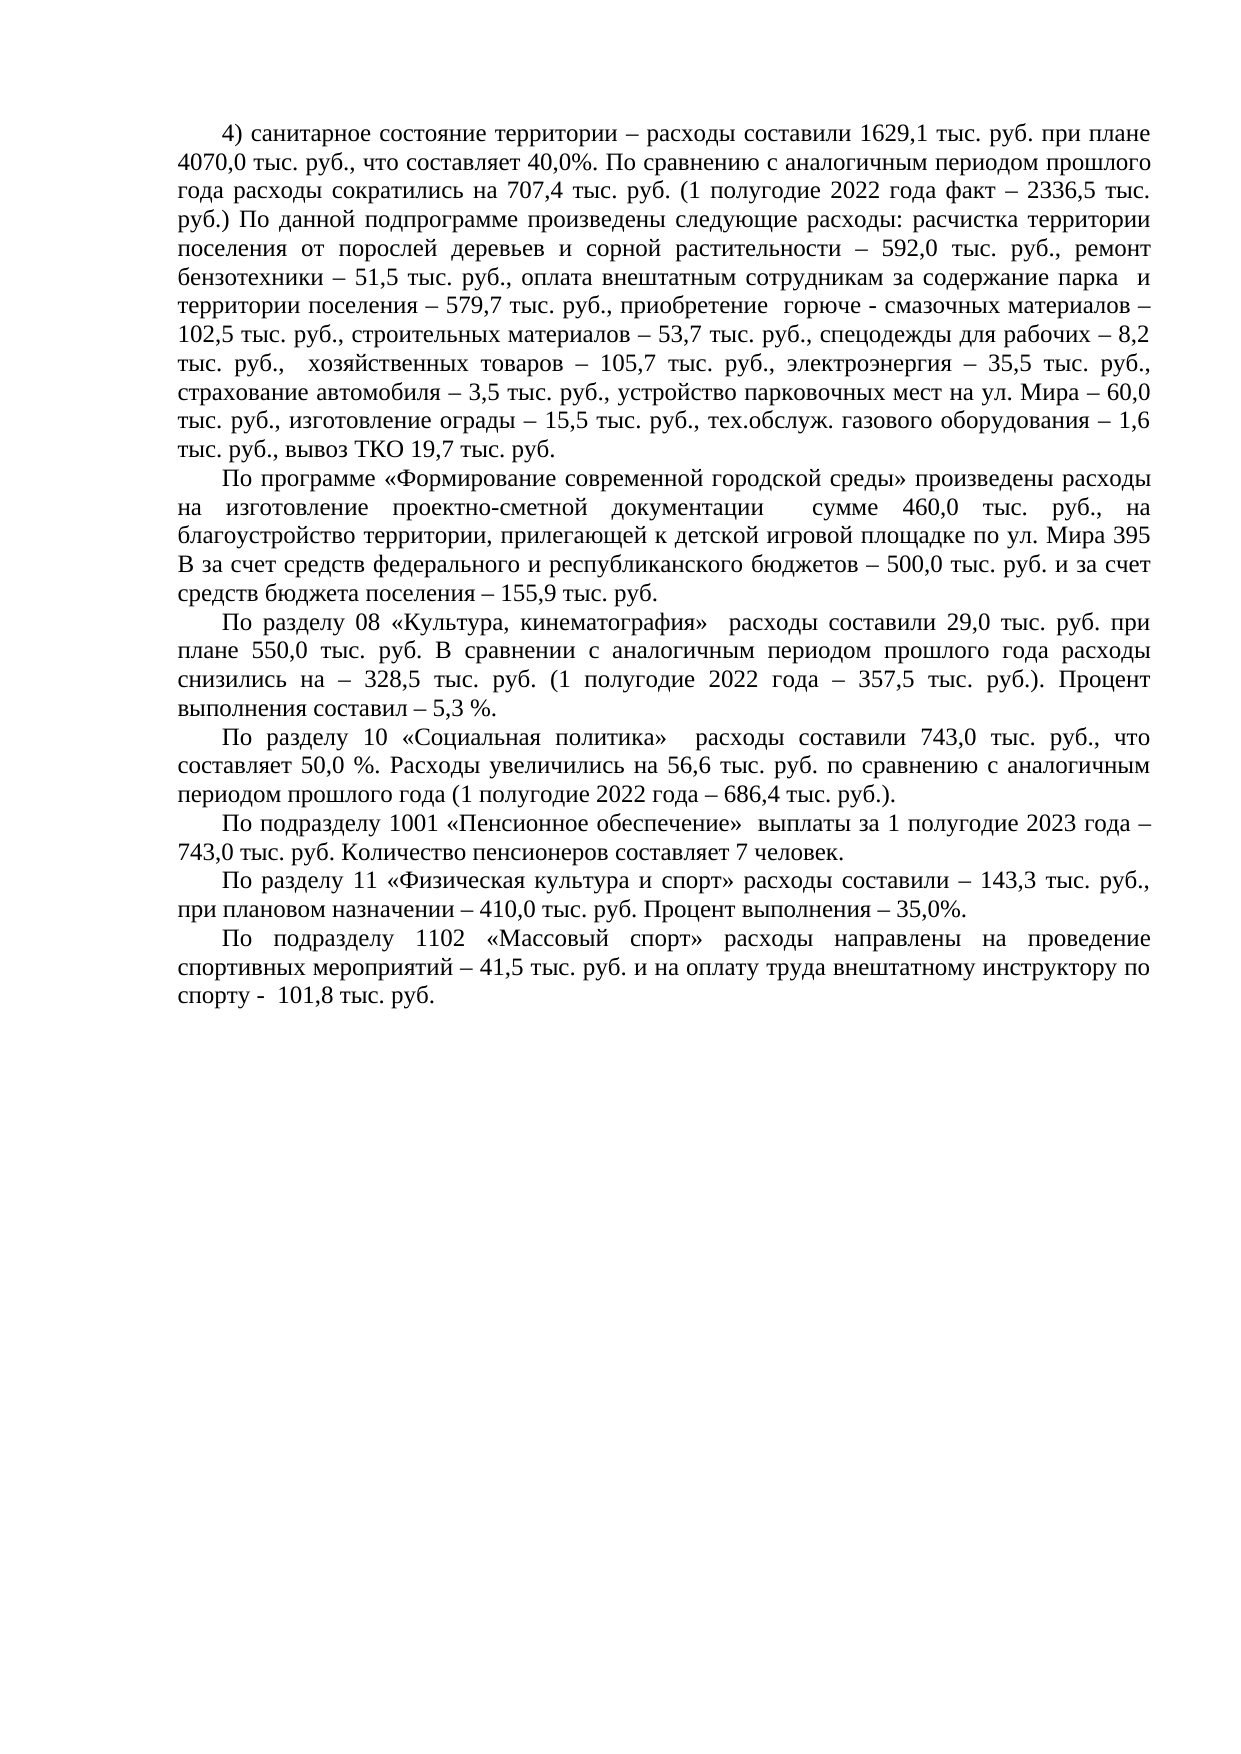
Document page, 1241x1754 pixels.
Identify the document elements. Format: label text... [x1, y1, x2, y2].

text По программе «Формирование современной городской среды» произведены расходы на изготовление проектно-сметной документации сумме 460,0 тыс. руб., на благоустройство территории, прилегающей к детской игровой площадке по ул. Мира 395 В за счет средств федерального и республиканского бюджетов – 500,0 тыс. руб. и за счет средств бюджета поселения – 155,9 тыс. руб. [177, 463, 1152, 607]
text По подразделу 1102 «Массовый спорт» расходы направлены на проведение спортивных мероприятий – 41,5 тыс. руб. и на оплату труда внештатному инструктору по спорту - 101,8 тыс. руб. [177, 923, 1152, 1009]
text По разделу 08 «Культура, кинематография» расходы составили 29,0 тыс. руб. при плане 550,0 тыс. руб. В сравнении с аналогичным периодом прошлого года расходы снизились на – 328,5 тыс. руб. (1 полугодие 2022 года – 357,5 тыс. руб.). Процент выполнения составил – 5,3 %. [177, 607, 1152, 722]
text По разделу 11 «Физическая культура и спорт» расходы составили – 143,3 тыс. руб., при плановом назначении – 410,0 тыс. руб. Процент выполнения – 35,0%. [177, 866, 1152, 923]
text По разделу 10 «Социальная политика» расходы составили 743,0 тыс. руб., что составляет 50,0 %. Расходы увеличились на 56,6 тыс. руб. по сравнению с аналогичным периодом прошлого года (1 полугодие 2022 года – 686,4 тыс. руб.). [177, 722, 1152, 808]
text 4) санитарное состояние территории – расходы составили 1629,1 тыс. руб. при плане 4070,0 тыс. руб., что составляет 40,0%. По сравнению с аналогичным периодом прошлого года расходы сократились на 707,4 тыс. руб. (1 полугодие 2022 года факт – 2336,5 тыс. руб.) По данной подпрограмме произведены следующие расходы: расчистка территории поселения от порослей деревьев и сорной растительности – 592,0 тыс. руб., ремонт бензотехники – 51,5 тыс. руб., оплата внештатным сотрудникам за содержание парка и территории поселения – 579,7 тыс. руб., приобретение горюче - смазочных материалов – 102,5 тыс. руб., строительных материалов – 53,7 тыс. руб., спецодежды для рабочих – 8,2 тыс. руб., хозяйственных товаров – 105,7 тыс. руб., электроэнергия – 35,5 тыс. руб., страхование автомобиля – 3,5 тыс. руб., устройство парковочных мест на ул. Мира – 60,0 тыс. руб., изготовление ограды – 15,5 тыс. руб., тех.обслуж. газового оборудования – 1,6 тыс. руб., вывоз ТКО 19,7 тыс. руб. [177, 118, 1152, 463]
text По подразделу 1001 «Пенсионное обеспечение» выплаты за 1 полугодие 2023 года – 743,0 тыс. руб. Количество пенсионеров составляет 7 человек. [177, 808, 1152, 866]
